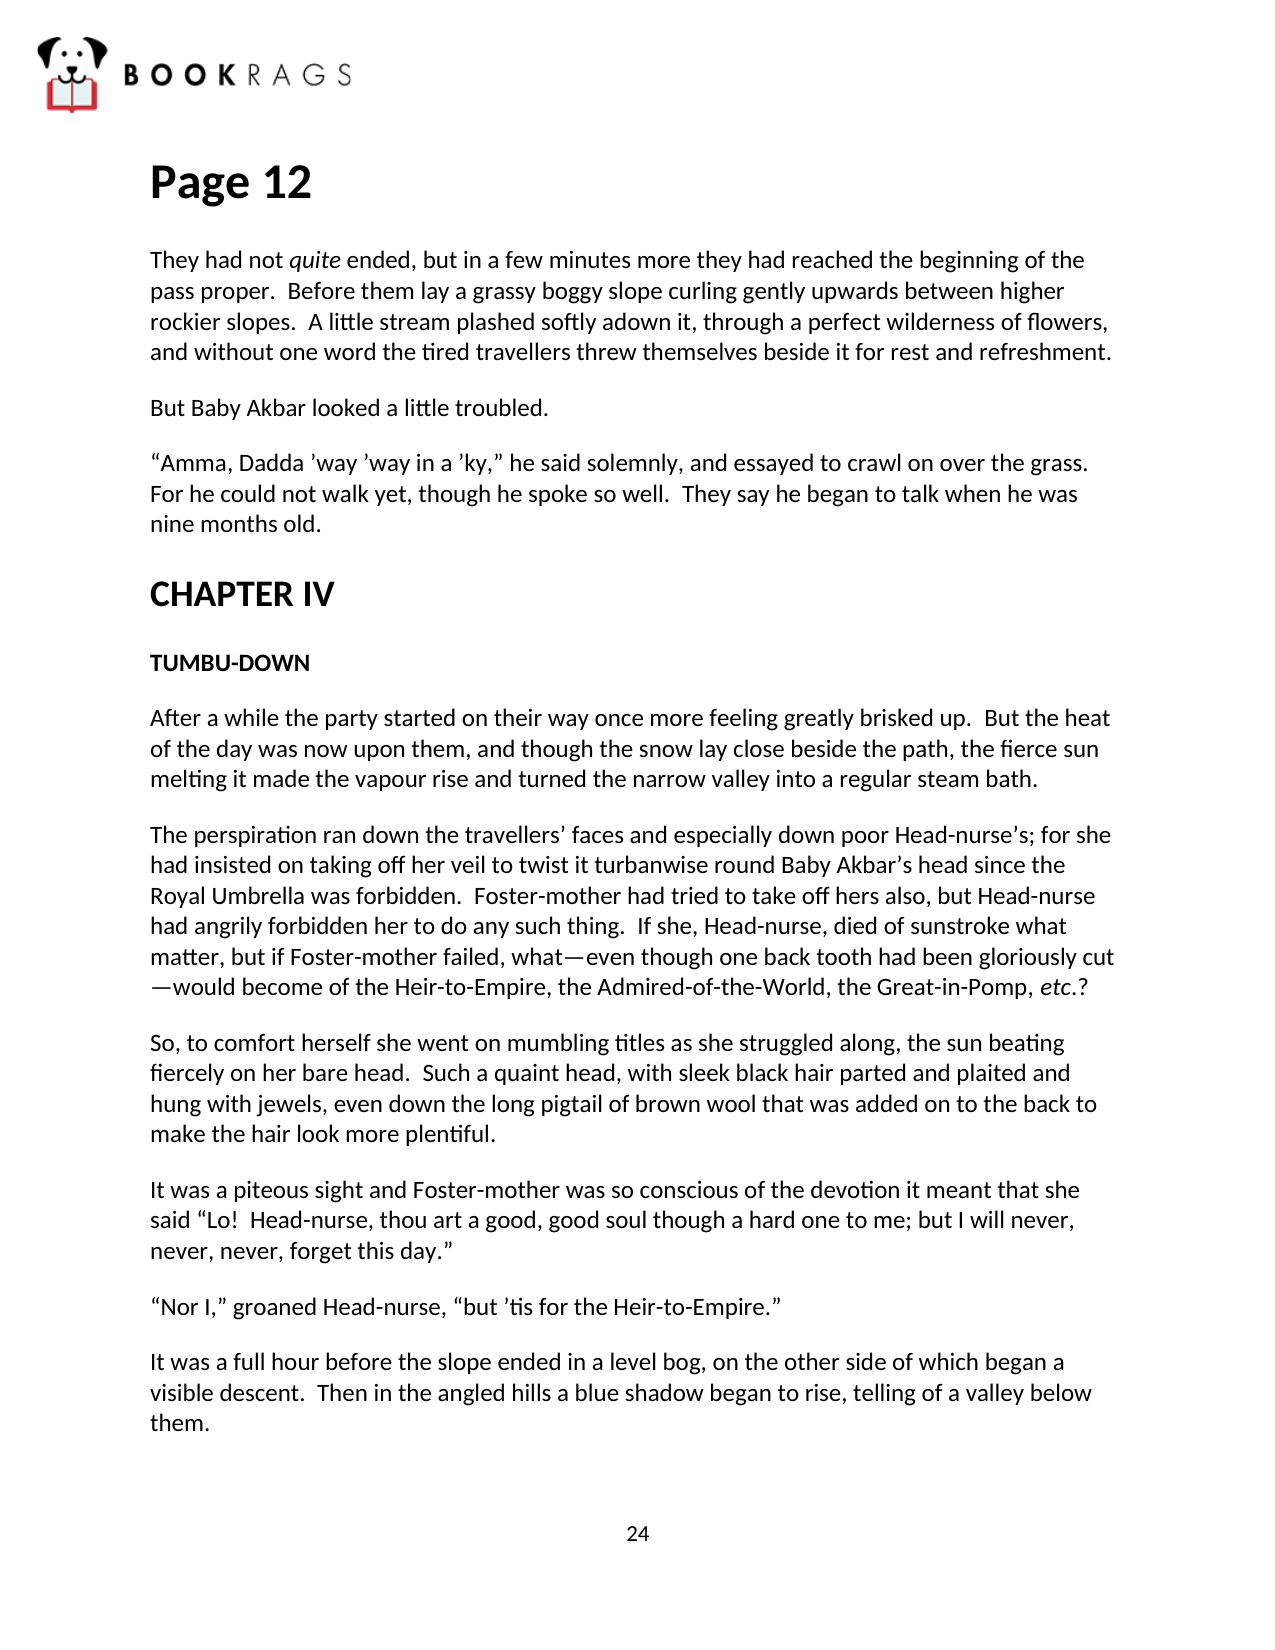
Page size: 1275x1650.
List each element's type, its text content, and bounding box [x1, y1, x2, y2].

text Page 12 [150, 150, 1125, 211]
text So, to comfort herself she went on mumbling titles as she struggled along, the sun beating fiercely on her bare head. Such a quaint head, with sleek black hair parted and plaited and hung with jewels, even down the long pigtail of brown wool that was added on to the back to make the hair look more plentiful. [150, 1027, 1125, 1149]
text CHAPTER IV [150, 570, 1125, 616]
text The perspiration ran down the travellers’ faces and especially down poor Head-nurse’s; for she had insisted on taking off her veil to twist it turbanwise round Baby Akbar’s head since the Royal Umbrella was forbidden. Foster-mother had tried to take off hers also, but Head-nurse had angrily forbidden her to do any such thing. If she, Head-nurse, died of sunstroke what matter, but if Foster-mother failed, what—­even though one back tooth had been gloriously cut—­would become of the Heir-to-Empire, the Admired-of-the-World, the Great-in-Pomp, etc.? [150, 819, 1125, 1002]
text They had not quite ended, but in a few minutes more they had reached the beginning of the pass proper. Before them lay a grassy boggy slope curling gently upwards between higher rockier slopes. A little stream plashed softly adown it, through a perfect wilderness of flowers, and without one word the tired travellers threw themselves beside it for rest and refreshment. [150, 244, 1125, 367]
text “Nor I,” groaned Head-nurse, “but ’tis for the Heir-to-Empire.” [150, 1291, 1125, 1321]
text After a while the party started on their way once more feeling greatly brisked up. But the heat of the day was now upon them, and though the snow lay close beside the path, the fierce sun melting it made the vapour rise and turned the narrow valley into a regular steam bath. [150, 702, 1125, 794]
text It was a full hour before the slope ended in a level bog, on the other side of which began a visible descent. Then in the angled hills a blue shadow began to rise, telling of a valley below them. [150, 1346, 1125, 1438]
text “Amma, Dadda ’way ’way in a ’ky,” he said solemnly, and essayed to crawl on over the grass. For he could not walk yet, though he spoke so well. They say he began to talk when he was nine months old. [150, 447, 1125, 539]
text It was a piteous sight and Foster-mother was so conscious of the devotion it meant that she said “Lo! Head-nurse, thou art a good, good soul though a hard one to me; but I will never, never, never, forget this day.” [150, 1174, 1125, 1266]
text TUMBU-DOWN [150, 647, 1125, 677]
picture [37, 37, 351, 113]
text But Baby Akbar looked a little troubled. [150, 392, 1125, 422]
